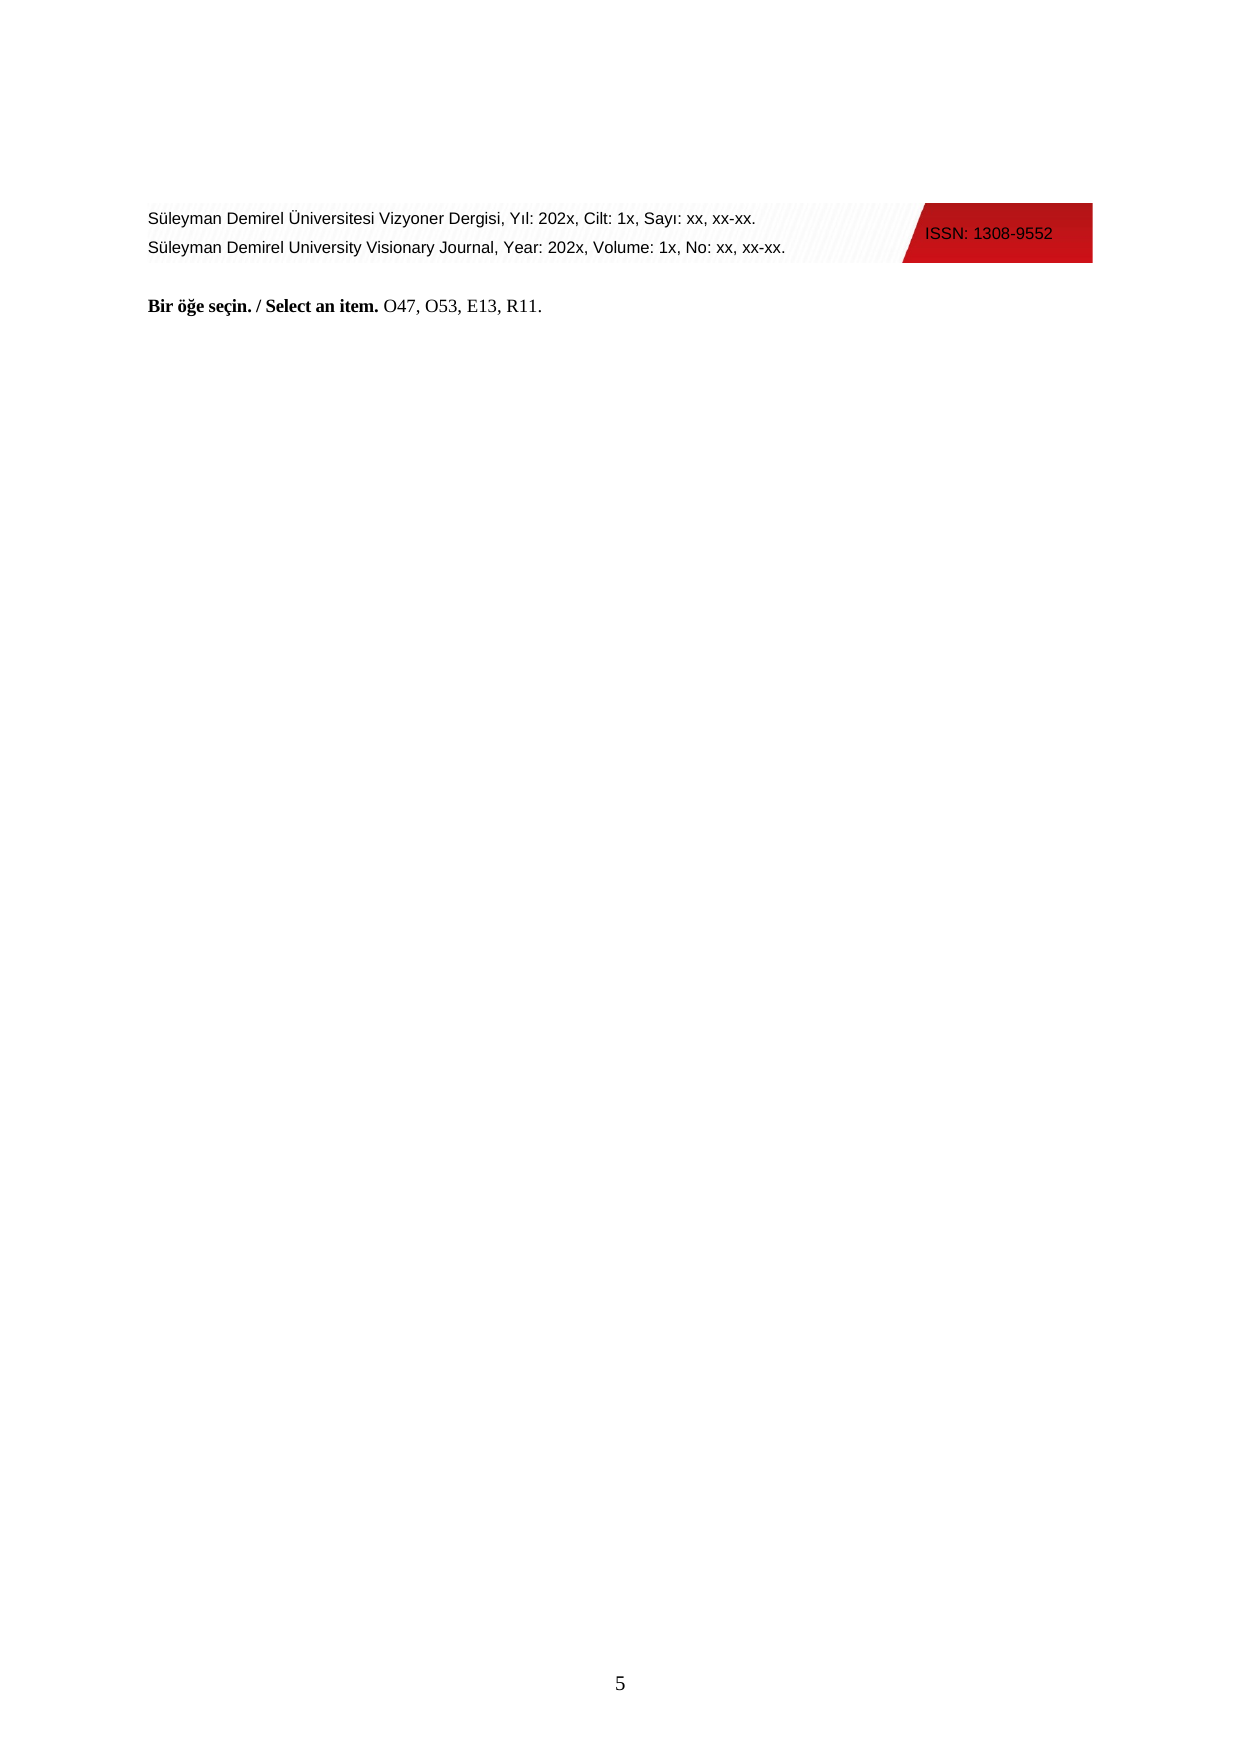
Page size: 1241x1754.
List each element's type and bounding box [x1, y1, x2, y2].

picture [147, 203, 1093, 263]
